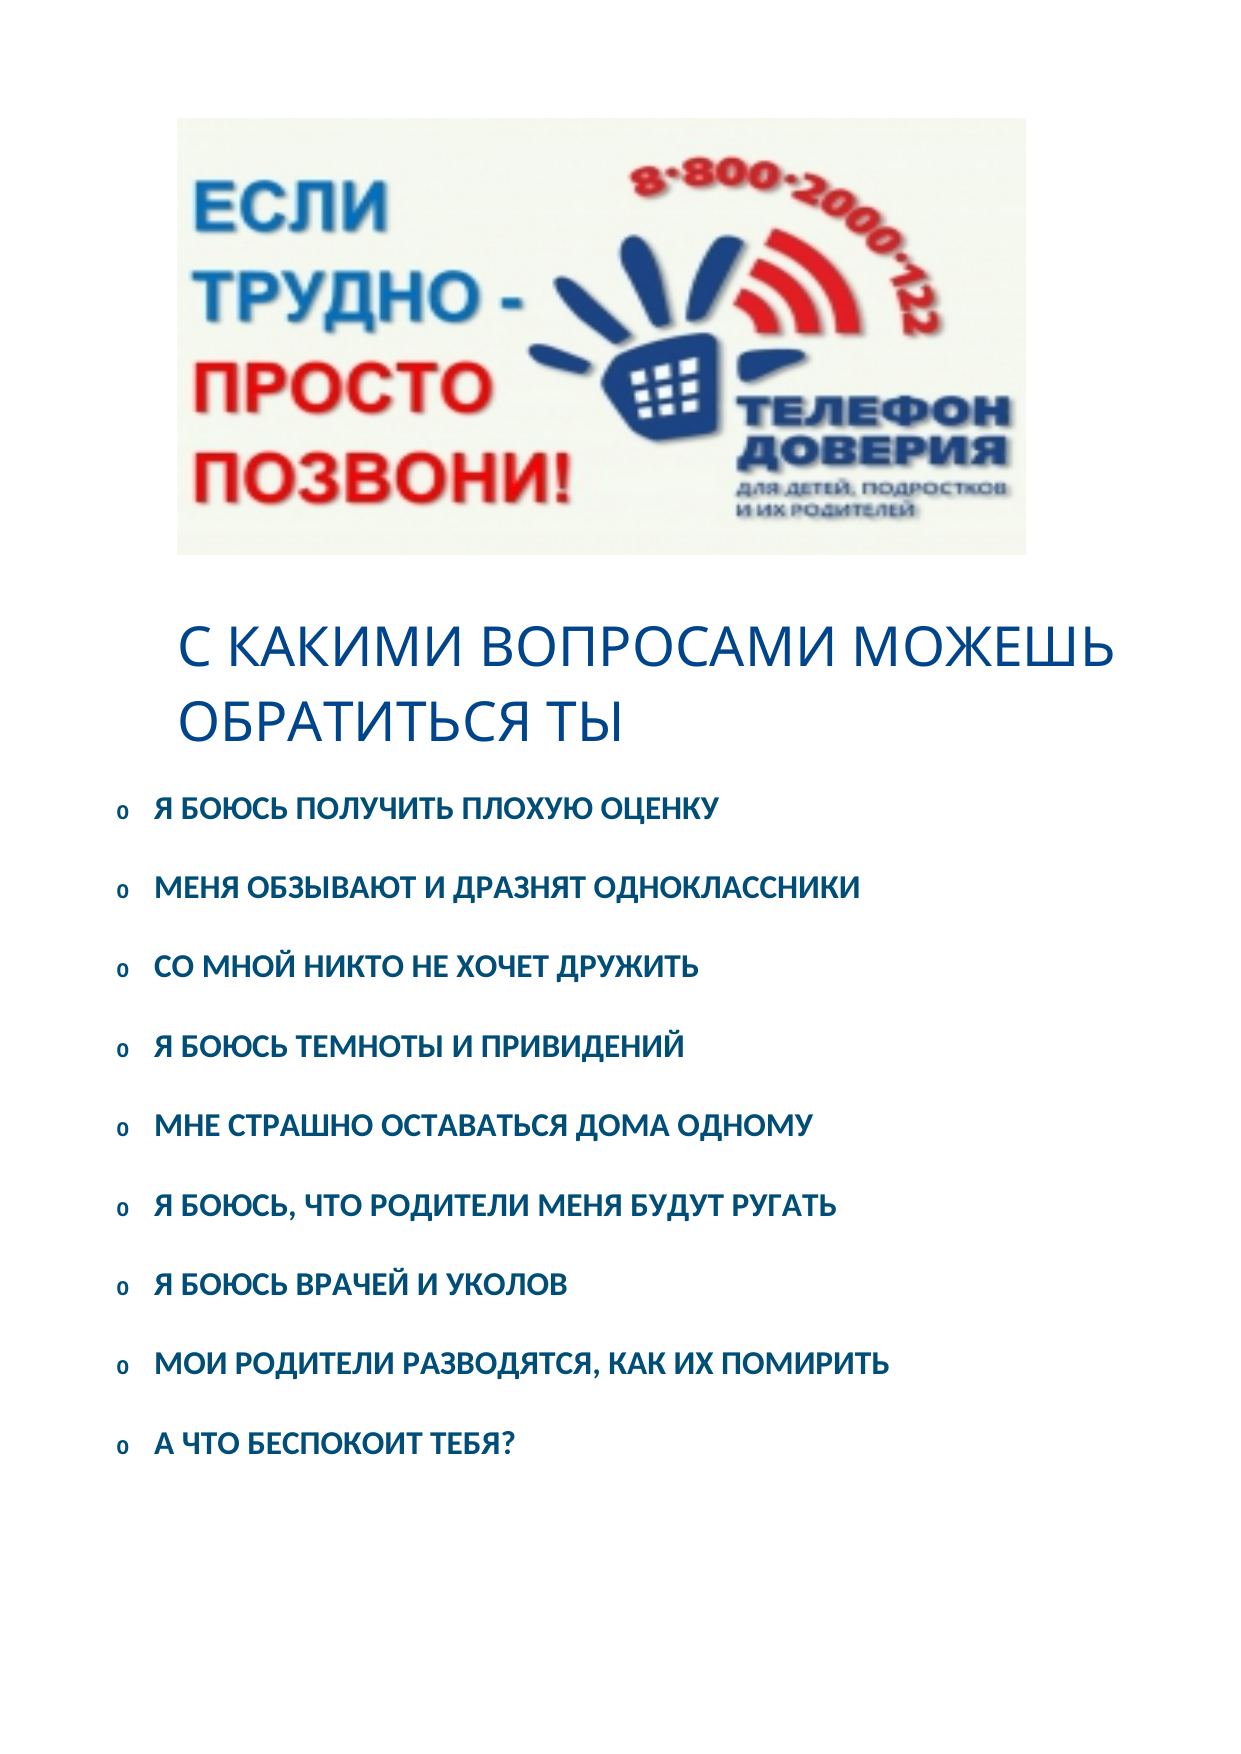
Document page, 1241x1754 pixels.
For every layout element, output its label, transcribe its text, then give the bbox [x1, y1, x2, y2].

list Я БОЮСЬ ВРАЧЕЙ И УКОЛОВ [116, 1263, 1152, 1304]
picture [177, 118, 1027, 555]
list МНЕ СТРАШНО ОСТАВАТЬСЯ ДОМА ОДНОМУ [116, 1104, 1152, 1145]
text C КАКИМИ ВОПРОСАМИ МОЖЕШЬ ОБРАТИТЬСЯ ТЫ [177, 607, 1152, 758]
list Я БОЮСЬ ТЕМНОТЫ И ПРИВИДЕНИЙ [116, 1025, 1152, 1066]
list Я БОЮСЬ ПОЛУЧИТЬ ПЛОХУЮ ОЦЕНКУ [116, 787, 1152, 827]
list СО МНОЙ НИКТО НЕ ХОЧЕТ ДРУЖИТЬ [116, 946, 1152, 986]
list МОИ РОДИТЕЛИ РАЗВОДЯТСЯ, КАК ИХ ПОМИРИТЬ [116, 1342, 1152, 1383]
list МЕНЯ ОБЗЫВАЮТ И ДРАЗНЯТ ОДНОКЛАССНИКИ [116, 866, 1152, 907]
list А ЧТО БЕСПОКОИТ ТЕБЯ? [116, 1422, 1152, 1462]
list Я БОЮСЬ, ЧТО РОДИТЕЛИ МЕНЯ БУДУТ РУГАТЬ [116, 1184, 1152, 1224]
